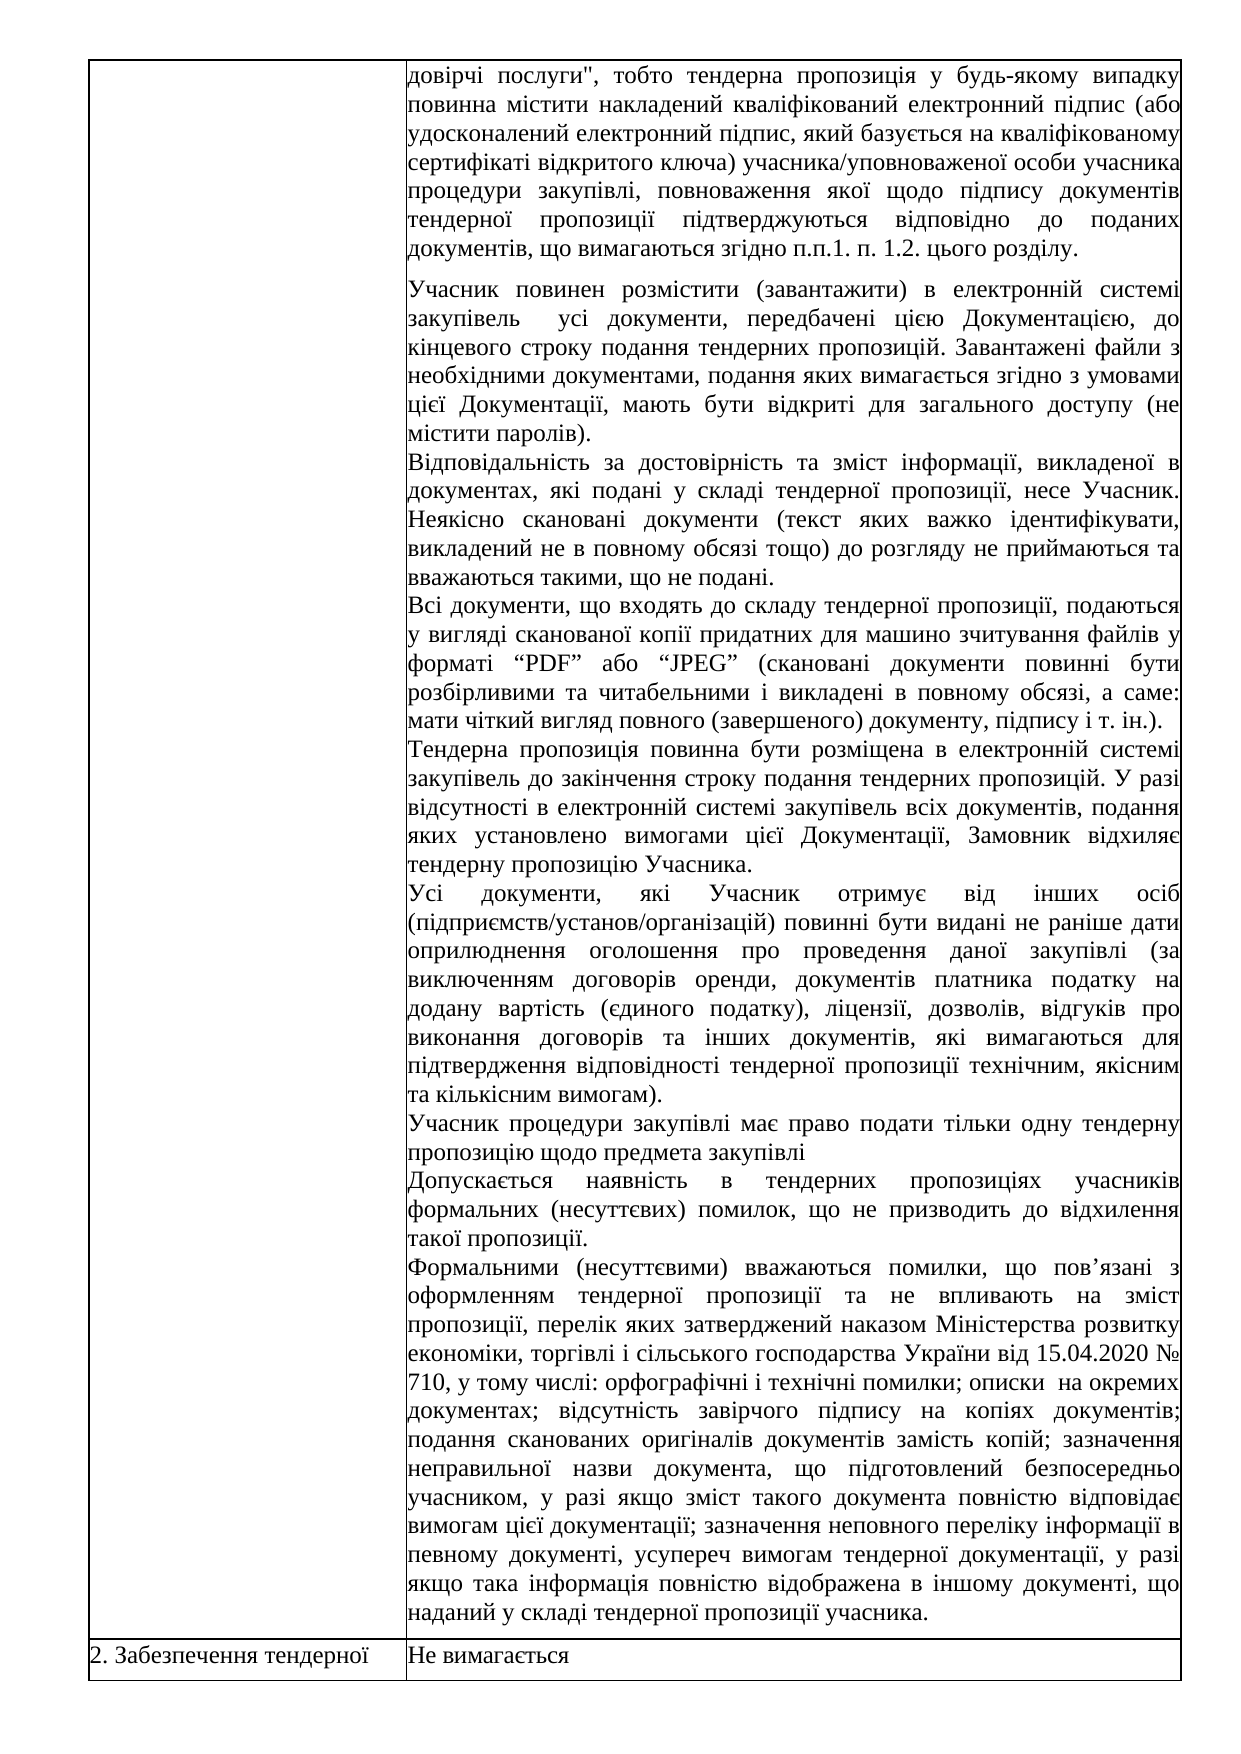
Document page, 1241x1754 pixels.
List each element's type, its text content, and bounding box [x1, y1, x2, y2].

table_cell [90, 1640, 406, 1680]
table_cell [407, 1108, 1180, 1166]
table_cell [90, 61, 406, 1638]
table_cell Не вимагається [407, 1640, 1180, 1680]
